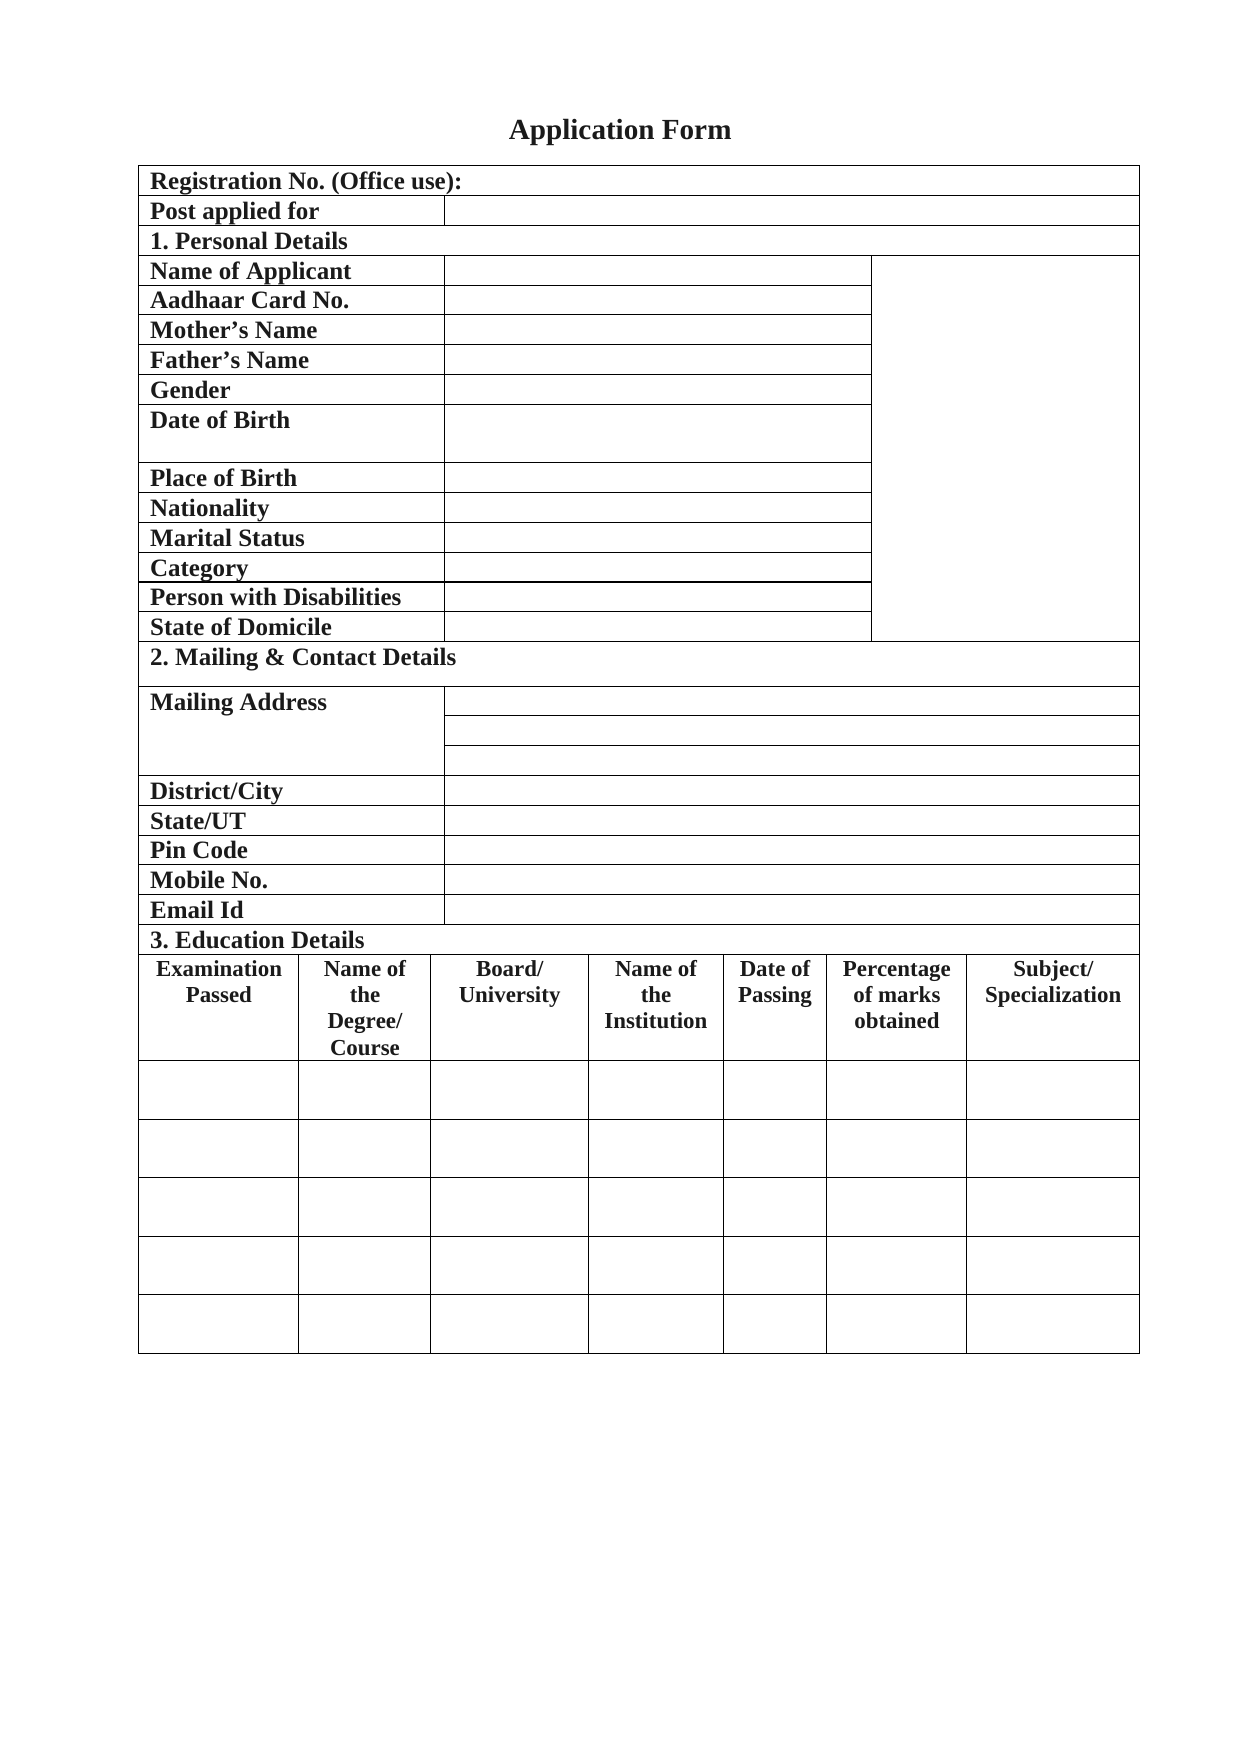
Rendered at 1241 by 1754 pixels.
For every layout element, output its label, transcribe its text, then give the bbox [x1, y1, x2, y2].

table_cell [827, 1061, 966, 1119]
table_cell [139, 1120, 298, 1177]
table_cell 1. Personal Details [139, 226, 1139, 255]
table_cell [445, 463, 871, 492]
table_cell [827, 1237, 966, 1294]
table_cell Mailing Address [139, 687, 444, 775]
table_cell Subject/ Specialization [967, 955, 1139, 1060]
table_cell [724, 1178, 826, 1236]
table_cell Name of the Institution [589, 955, 723, 1060]
table_cell [431, 1061, 588, 1119]
table_cell Name of Applicant [139, 256, 444, 284]
table_cell [431, 1120, 588, 1177]
table_cell [431, 1295, 588, 1353]
table_cell [445, 553, 871, 581]
table_cell Date of Passing [724, 955, 826, 1060]
table_cell [589, 1178, 723, 1236]
table_cell [445, 776, 1139, 805]
table_cell Father’s Name [139, 345, 444, 374]
table_cell [589, 1237, 723, 1294]
table_cell [967, 1178, 1139, 1236]
table_cell 3. Education Details [139, 925, 1139, 954]
table_cell State/UT [139, 806, 444, 834]
table_header Registration No. (Office use): [139, 166, 1139, 195]
table_cell [967, 1061, 1139, 1119]
table_cell [445, 612, 871, 641]
table_cell [445, 345, 871, 374]
table_cell [967, 1120, 1139, 1177]
table_cell [445, 493, 871, 522]
table_cell [299, 1237, 430, 1294]
table_cell Nationality [139, 493, 444, 522]
table_cell [827, 1178, 966, 1236]
table_cell [445, 746, 1139, 775]
table_cell [445, 375, 871, 404]
table_cell [139, 1061, 298, 1119]
table_cell District/City [139, 776, 444, 805]
table_cell Mother’s Name [139, 315, 444, 344]
table_cell [139, 1295, 298, 1353]
table_cell Pin Code [139, 836, 444, 864]
table_cell [445, 315, 871, 344]
table_cell [445, 583, 871, 611]
table_cell [445, 716, 1139, 745]
table_cell Marital Status [139, 523, 444, 552]
table_cell [724, 1295, 826, 1353]
text Application Form [150, 112, 1090, 146]
table_cell [299, 1061, 430, 1119]
table_cell [967, 1237, 1139, 1294]
table_cell [431, 1178, 588, 1236]
table_cell Place of Birth [139, 463, 444, 492]
table_cell [445, 687, 1139, 715]
table_cell Name of the Degree/ Course [299, 955, 430, 1060]
table_cell [445, 286, 871, 314]
table_cell [299, 1295, 430, 1353]
table_cell [139, 1178, 298, 1236]
table_cell [445, 256, 871, 284]
table_cell [827, 1295, 966, 1353]
table_cell [445, 523, 871, 552]
table_cell [445, 196, 1139, 225]
table_cell [589, 1120, 723, 1177]
table_cell Category [139, 553, 444, 581]
table_cell State of Domicile [139, 612, 444, 641]
table_cell [724, 1237, 826, 1294]
table_cell [445, 806, 1139, 834]
table_cell [431, 1237, 588, 1294]
table_cell [445, 895, 1139, 924]
table_cell [827, 1120, 966, 1177]
table_cell [299, 1120, 430, 1177]
table_cell Aadhaar Card No. [139, 286, 444, 314]
table_cell Date of Birth [139, 405, 444, 462]
table_cell Percentage of marks obtained [827, 955, 966, 1060]
table_cell Email Id [139, 895, 444, 924]
table_cell [724, 1061, 826, 1119]
table_cell [445, 405, 871, 462]
table_cell [445, 836, 1139, 864]
table_cell [724, 1120, 826, 1177]
table_cell [299, 1178, 430, 1236]
table_cell [589, 1061, 723, 1119]
table_cell Mobile No. [139, 865, 444, 894]
table_cell Board/University [431, 955, 588, 1060]
table_cell [872, 256, 1139, 641]
table_cell Examination Passed [139, 955, 298, 1060]
table_cell [445, 865, 1139, 894]
table_cell Gender [139, 375, 444, 404]
table_cell Person with Disabilities [139, 583, 444, 611]
table_cell [967, 1295, 1139, 1353]
table_cell [139, 1237, 298, 1294]
table_cell Post applied for [139, 196, 444, 225]
table_cell [589, 1295, 723, 1353]
table_cell 2. Mailing & Contact Details [139, 642, 1139, 686]
